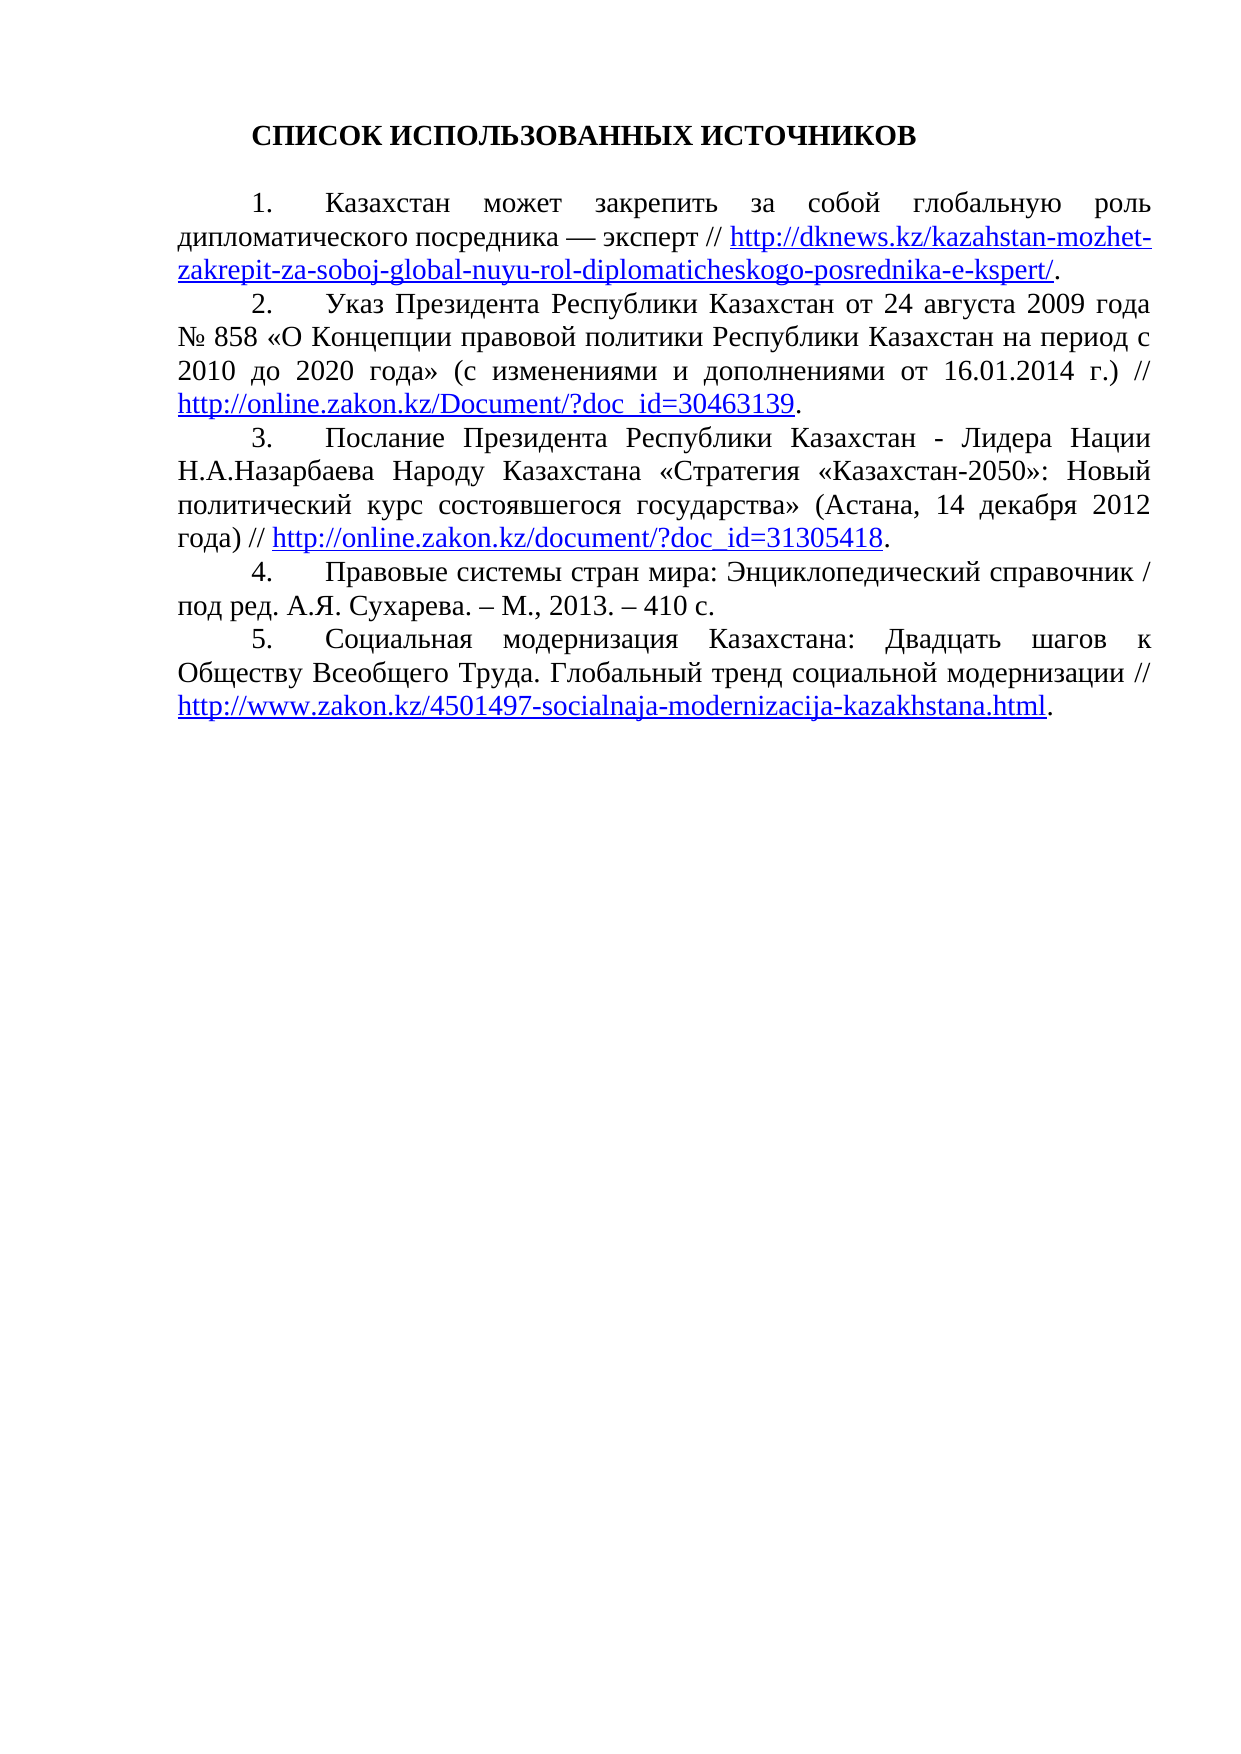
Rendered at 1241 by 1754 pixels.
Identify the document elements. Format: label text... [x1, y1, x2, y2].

list Указ Президента Республики Казахстан от 24 августа 2009 года № 858 «О Концепции правовой политики Республики Казахстан на период с 2010 до 2020 года» (с изменениями и дополнениями от 16.01.2014 г.) // http://online.zakon.kz/Document/?doc_id=30463139. [177, 286, 1152, 420]
list Правовые системы стран мира: Энциклопедический справочник / под ред. А.Я. Сухарева. – М., 2013. – 410 с. [177, 554, 1152, 621]
list Социальная модернизация Казахстана: Двадцать шагов к Обществу Всеобщего Труда. Глобальный тренд социальной модернизации // http://www.zakon.kz/4501497-socialnaja-modernizacija-kazakhstana.html. [177, 621, 1152, 722]
list Послание Президента Республики Казахстан - Лидера Нации Н.А.Назарбаева Народу Казахстана «Стратегия «Казахстан-2050»: Новый политический курс состоявшегося государства» (Астана, 14 декабря 2012 года) // http://online.zakon.kz/document/?doc_id=31305418. [177, 420, 1152, 554]
subtitle СПИСОК ИСПОЛЬЗОВАННЫХ ИСТОЧНИКОВ [177, 118, 1152, 152]
list Казахстан может закрепить за собой глобальную роль дипломатического посредника — эксперт // http://dknews.kz/kazahstan-mozhet-zakrepit-za-soboj-global-nuyu-rol-diplomaticheskogo-posrednika-e-kspert/. [177, 185, 1152, 286]
